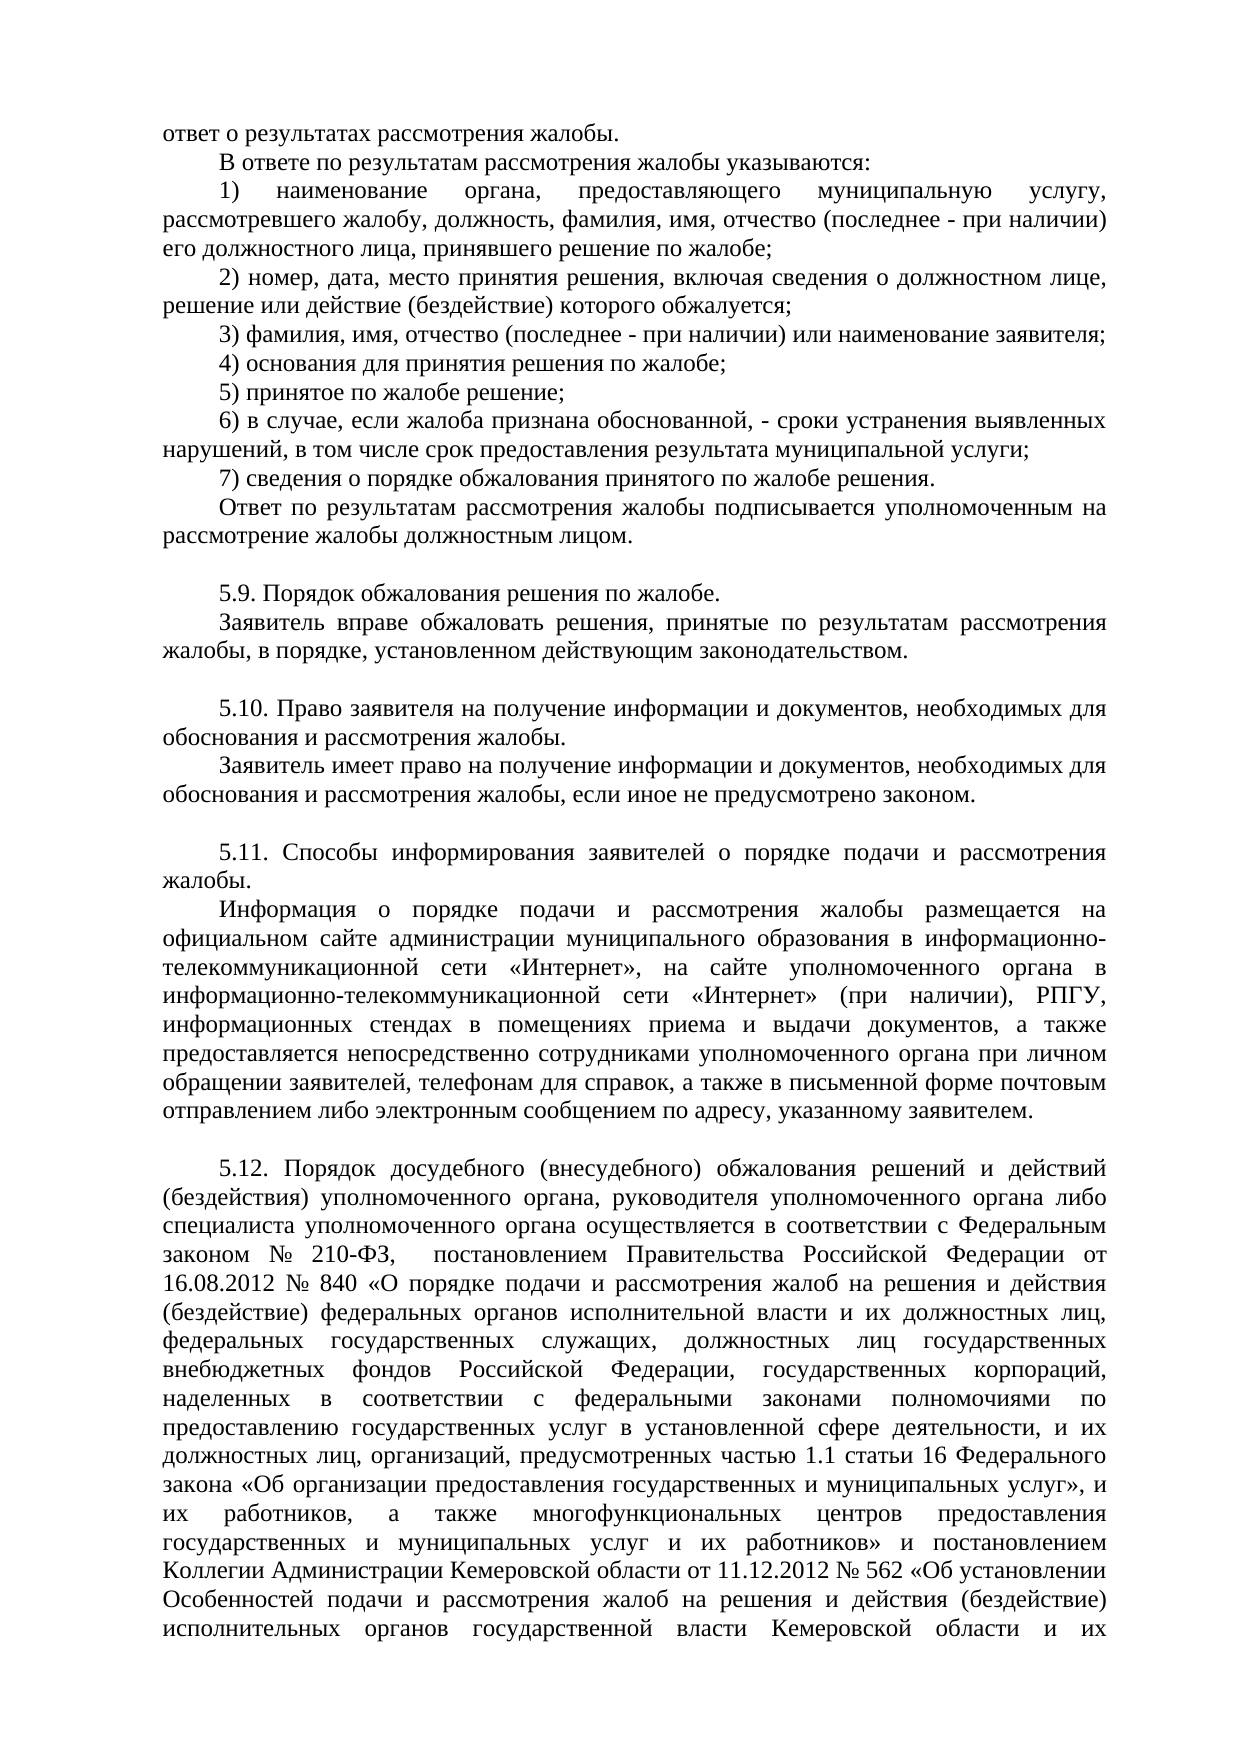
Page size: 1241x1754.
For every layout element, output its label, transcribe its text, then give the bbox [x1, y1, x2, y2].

text 6) в случае, если жалоба признана обоснованной, - сроки устранения выявленных нарушений, в том числе срок предоставления результата муниципальной услуги; [162, 406, 1107, 463]
text 5.9. Порядок обжалования решения по жалобе. [162, 578, 1107, 607]
text 1) наименование органа, предоставляющего муниципальную услугу, рассмотревшего жалобу, должность, фамилия, имя, отчество (последнее - при наличии) его должностного лица, принявшего решение по жалобе; [162, 176, 1107, 262]
text 7) сведения о порядке обжалования принятого по жалобе решения. [162, 463, 1107, 492]
text 3) фамилия, имя, отчество (последнее - при наличии) или наименование заявителя; [162, 319, 1107, 348]
text 5.10. Право заявителя на получение информации и документов, необходимых для обоснования и рассмотрения жалобы. [162, 693, 1107, 751]
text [162, 1153, 1107, 1642]
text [162, 118, 1107, 147]
text В ответе по результатам рассмотрения жалобы указываются: [162, 147, 1107, 176]
text 5) принятое по жалобе решение; [162, 377, 1107, 406]
text 5.11. Способы информирования заявителей о порядке подачи и рассмотрения жалобы. [162, 837, 1107, 894]
text Информация о порядке подачи и рассмотрения жалобы размещается на официальном сайте администрации муниципального образования в информационно-телекоммуникационной сети «Интернет», на сайте уполномоченного органа в информационно-телекоммуникационной сети «Интернет» (при наличии), РПГУ, информационных стендах в помещениях приема и выдачи документов, а также предоставляется непосредственно сотрудниками уполномоченного органа при личном обращении заявителей, телефонам для справок, а также в письменной форме почтовым отправлением либо электронным сообщением по адресу, указанному заявителем. [162, 894, 1107, 1124]
text Заявитель вправе обжаловать решения, принятые по результатам рассмотрения жалобы, в порядке, установленном действующим законодательством. [162, 607, 1107, 664]
text 4) основания для принятия решения по жалобе; [162, 348, 1107, 377]
text 2) номер, дата, место принятия решения, включая сведения о должностном лице, решение или действие (бездействие) которого обжалуется; [162, 262, 1107, 319]
text Заявитель имеет право на получение информации и документов, необходимых для обоснования и рассмотрения жалобы, если иное не предусмотрено законом. [162, 751, 1107, 808]
text Ответ по результатам рассмотрения жалобы подписывается уполномоченным на рассмотрение жалобы должностным лицом. [162, 492, 1107, 549]
